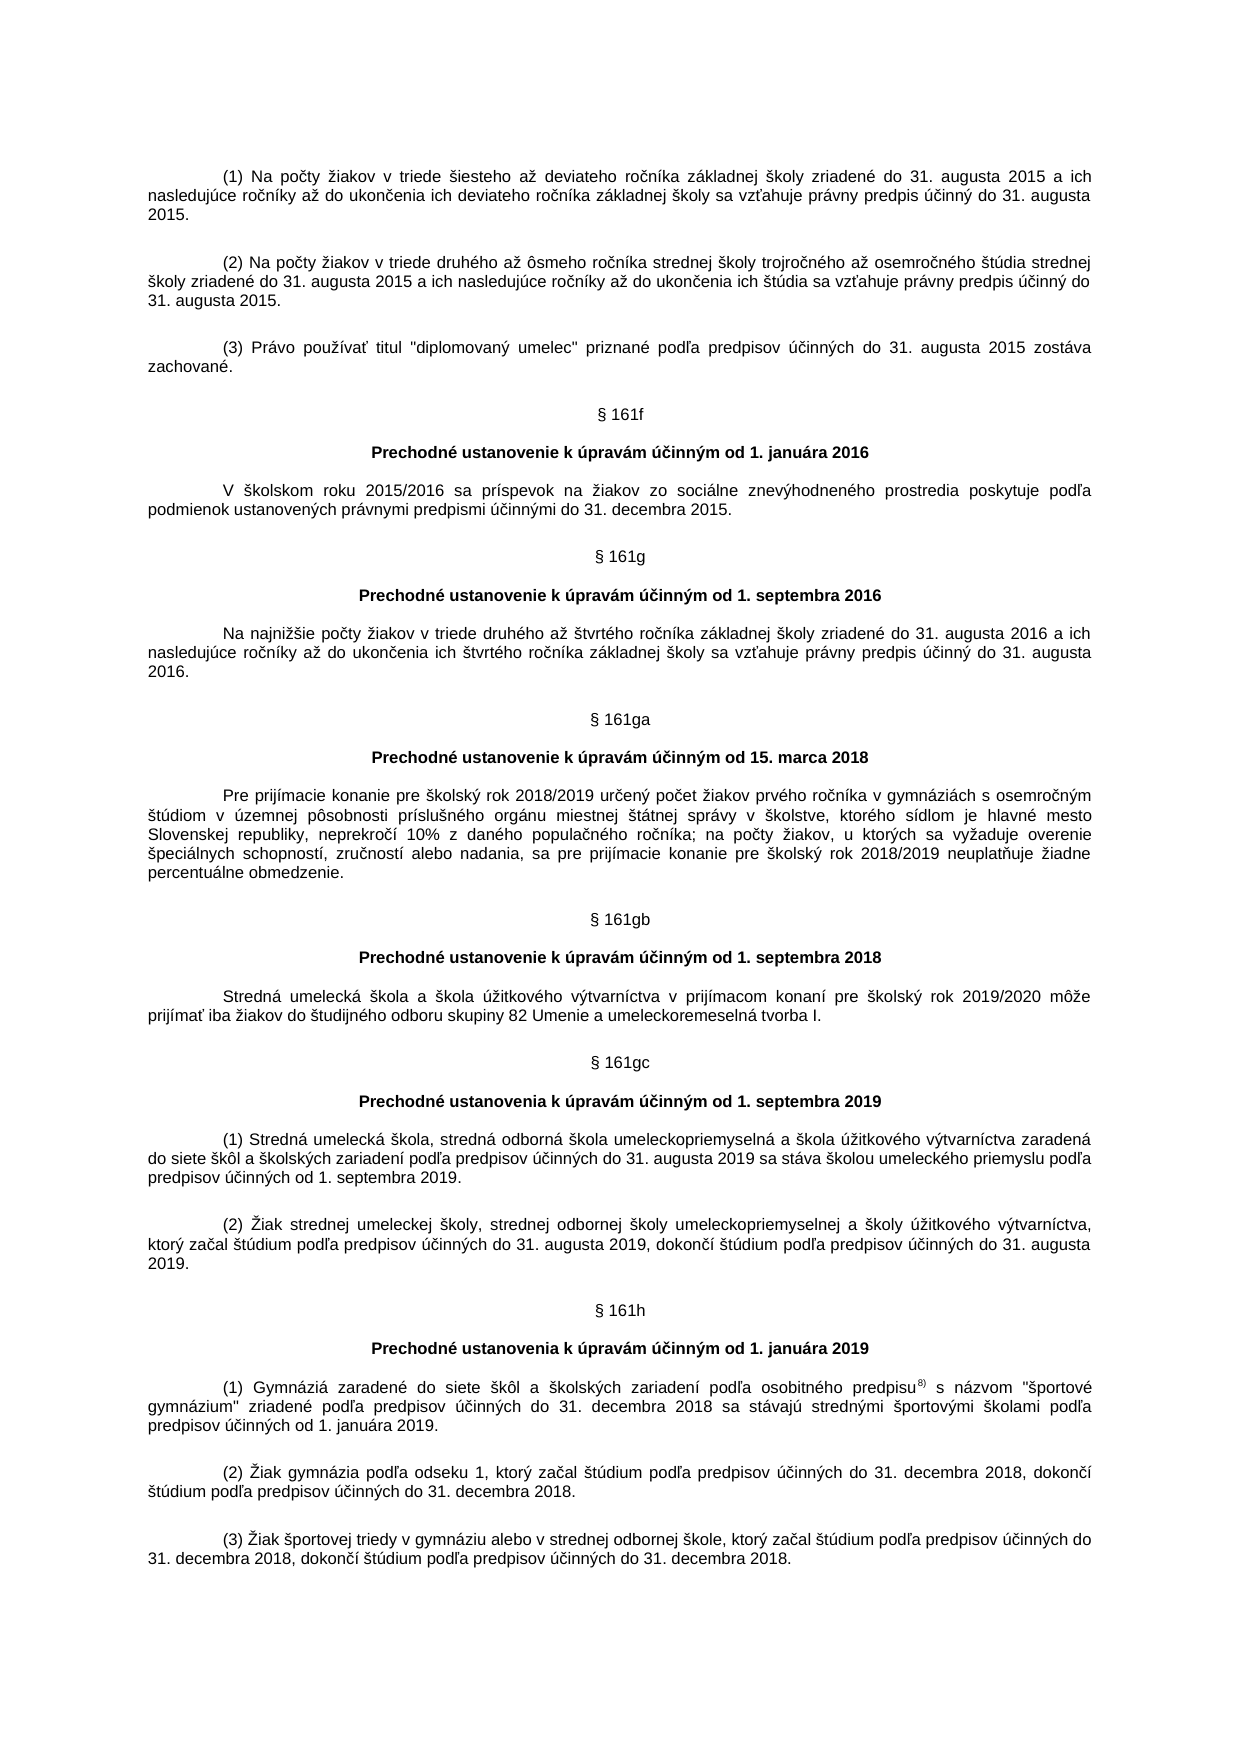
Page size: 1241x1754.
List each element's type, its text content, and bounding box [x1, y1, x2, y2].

text Stredná umelecká škola a škola úžitkového výtvarníctva v prijímacom konaní pre školský rok 2019/2020 môže prijímať iba žiakov do študijného odboru skupiny 82 Umenie a umeleckoremeselná tvorba I. [148, 987, 1092, 1025]
text Prechodné ustanovenia k úpravám účinným od 1. januára 2019 [148, 1339, 1092, 1358]
text Na najnižšie počty žiakov v triede druhého až štvrtého ročníka základnej školy zriadené do 31. augusta 2016 a ich nasledujúce ročníky až do ukončenia ich štvrtého ročníka základnej školy sa vzťahuje právny predpis účinný do 31. augusta 2016. [148, 624, 1092, 681]
text V školskom roku 2015/2016 sa príspevok na žiakov zo sociálne znevýhodneného prostredia poskytuje podľa podmienok ustanovených právnymi predpismi účinnými do 31. decembra 2015. [148, 481, 1092, 519]
text (3) Žiak športovej triedy v gymnáziu alebo v strednej odbornej škole, ktorý začal štúdium podľa predpisov účinných do 31. decembra 2018, dokončí štúdium podľa predpisov účinných do 31. decembra 2018. [148, 1529, 1092, 1568]
text (2) Žiak strednej umeleckej školy, strednej odbornej školy umeleckopriemyselnej a školy úžitkového výtvarníctva, ktorý začal štúdium podľa predpisov účinných do 31. augusta 2019, dokončí štúdium podľa predpisov účinných do 31. augusta 2019. [148, 1215, 1092, 1273]
text § 161f [148, 404, 1092, 423]
text § 161gb [148, 910, 1092, 929]
text Prechodné ustanovenia k úpravám účinným od 1. septembra 2019 [148, 1091, 1092, 1111]
text (1) Gymnáziá zaradené do siete škôl a školských zariadení podľa osobitného predpisu8) s názvom "športové gymnázium" zriadené podľa predpisov účinných do 31. decembra 2018 sa stávajú strednými športovými školami podľa predpisov účinných od 1. januára 2019. [148, 1377, 1092, 1435]
text (3) Právo používať titul "diplomovaný umelec" priznané podľa predpisov účinných do 31. augusta 2015 zostáva zachované. [148, 338, 1092, 376]
text Prechodné ustanovenie k úpravám účinným od 1. septembra 2018 [148, 948, 1092, 967]
text Prechodné ustanovenie k úpravám účinným od 1. septembra 2016 [148, 586, 1092, 605]
text § 161h [148, 1301, 1092, 1320]
text § 161g [148, 547, 1092, 566]
text (2) Žiak gymnázia podľa odseku 1, ktorý začal štúdium podľa predpisov účinných do 31. decembra 2018, dokončí štúdium podľa predpisov účinných do 31. decembra 2018. [148, 1463, 1092, 1501]
text § 161gc [148, 1053, 1092, 1072]
text (2) Na počty žiakov v triede druhého až ôsmeho ročníka strednej školy trojročného až osemročného štúdia strednej školy zriadené do 31. augusta 2015 a ich nasledujúce ročníky až do ukončenia ich štúdia sa vzťahuje právny predpis účinný do 31. augusta 2015. [148, 252, 1092, 310]
text Prechodné ustanovenie k úpravám účinným od 15. marca 2018 [148, 748, 1092, 767]
text Pre prijímacie konanie pre školský rok 2018/2019 určený počet žiakov prvého ročníka v gymnáziách s osemročným štúdiom v územnej pôsobnosti príslušného orgánu miestnej štátnej správy v školstve, ktorého sídlom je hlavné mesto Slovenskej republiky, neprekročí 10% z daného populačného ročníka; na počty žiakov, u ktorých sa vyžaduje overenie špeciálnych schopností, zručností alebo nadania, sa pre prijímacie konanie pre školský rok 2018/2019 neuplatňuje žiadne percentuálne obmedzenie. [148, 786, 1092, 882]
text (1) Na počty žiakov v triede šiesteho až deviateho ročníka základnej školy zriadené do 31. augusta 2015 a ich nasledujúce ročníky až do ukončenia ich deviateho ročníka základnej školy sa vzťahuje právny predpis účinný do 31. augusta 2015. [148, 167, 1092, 224]
text (1) Stredná umelecká škola, stredná odborná škola umeleckopriemyselná a škola úžitkového výtvarníctva zaradená do siete škôl a školských zariadení podľa predpisov účinných do 31. augusta 2019 sa stáva školou umeleckého priemyslu podľa predpisov účinných od 1. septembra 2019. [148, 1130, 1092, 1187]
text § 161ga [148, 709, 1092, 729]
text Prechodné ustanovenie k úpravám účinným od 1. januára 2016 [148, 443, 1092, 462]
